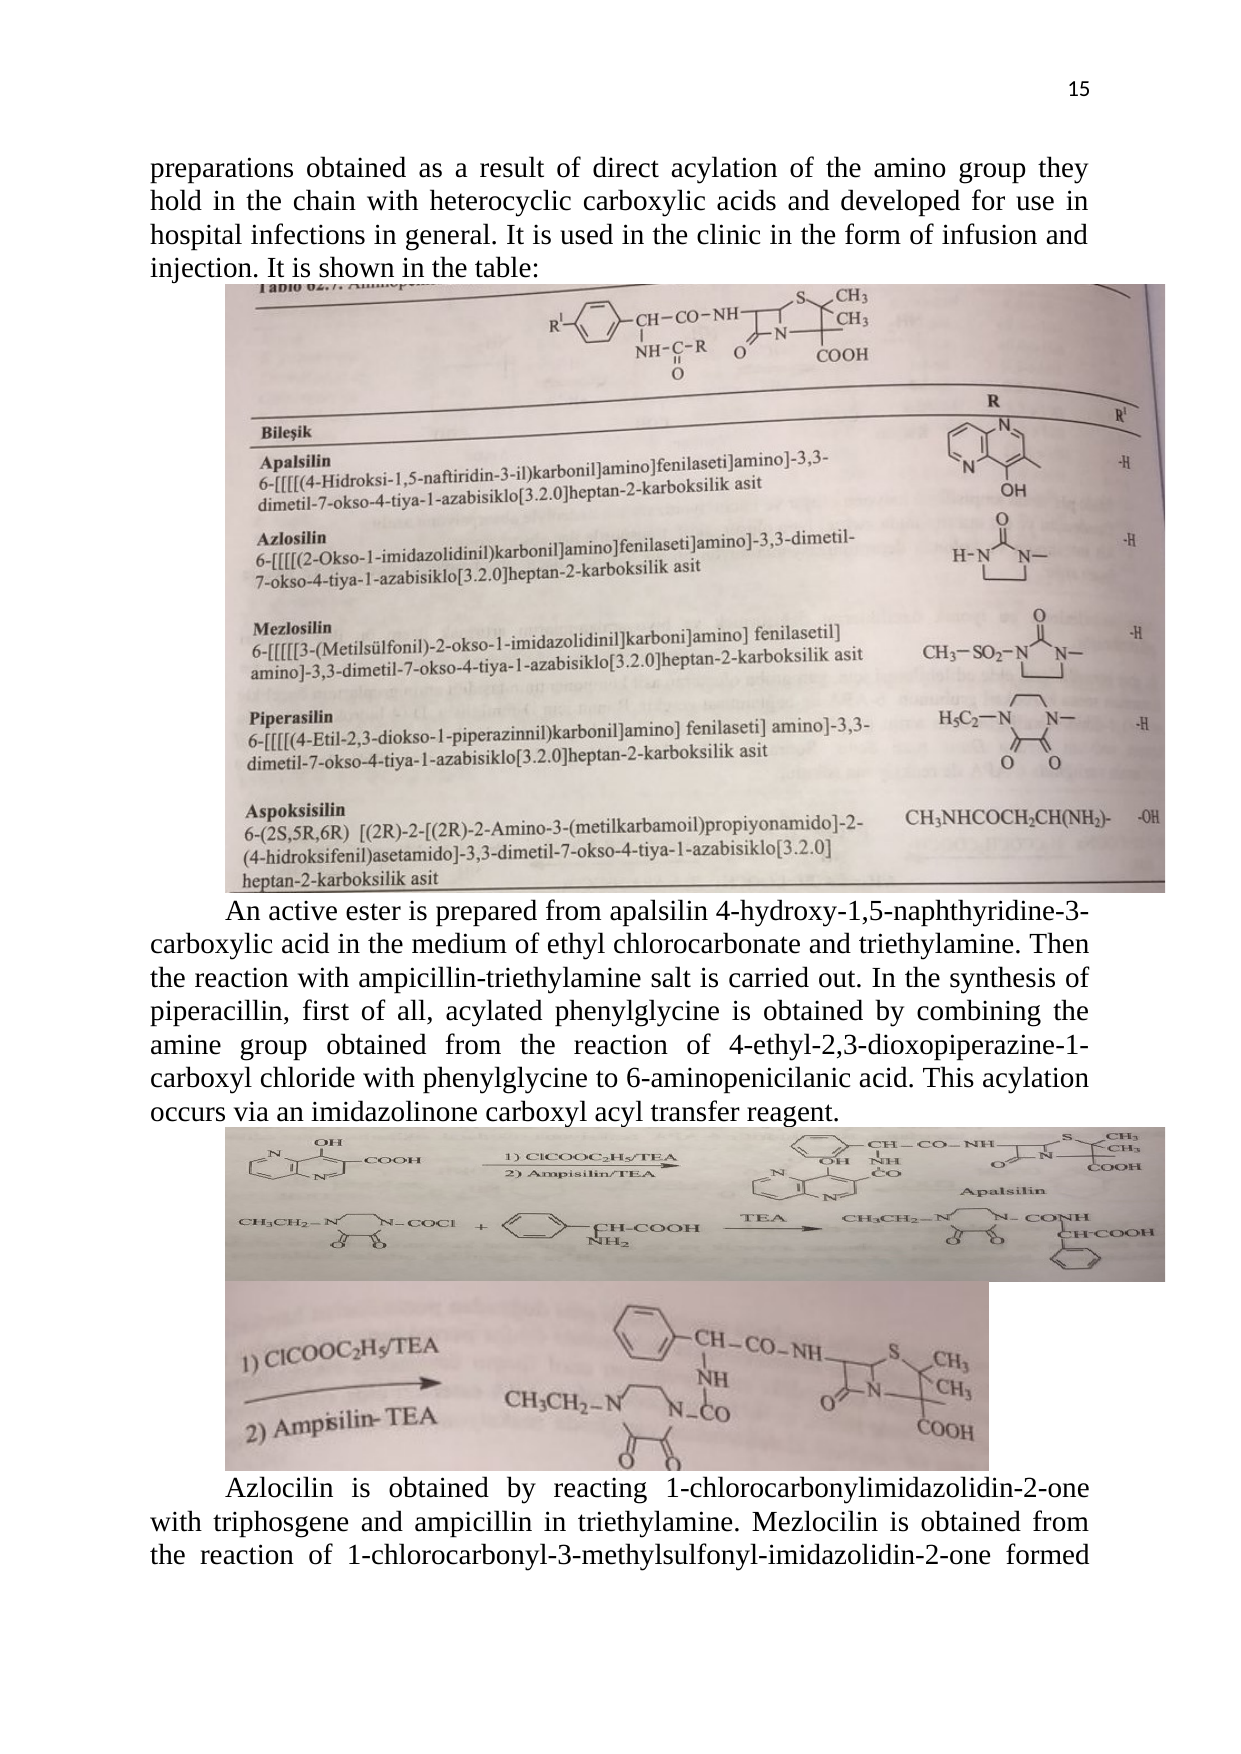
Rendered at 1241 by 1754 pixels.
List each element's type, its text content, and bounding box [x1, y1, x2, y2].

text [150, 150, 1090, 284]
picture [225, 284, 1166, 893]
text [150, 1470, 1090, 1571]
picture [225, 1127, 1166, 1471]
text An active ester is prepared from apalsilin 4-hydroxy-1,5-naphthyridine-3-carboxylic acid in the medium of ethyl chlorocarbonate and triethylamine. Then the reaction with ampicillin-triethylamine salt is carried out. In the synthesis of piperacillin, first of all, acylated phenylglycine is obtained by combining the amine group obtained from the reaction of 4-ethyl-2,3-dioxopiperazine-1-carboxyl chloride with phenylglycine to 6-aminopenicilanic acid. This acylation occurs via an imidazolinone carboxyl acyl transfer reagent. [150, 893, 1090, 1127]
